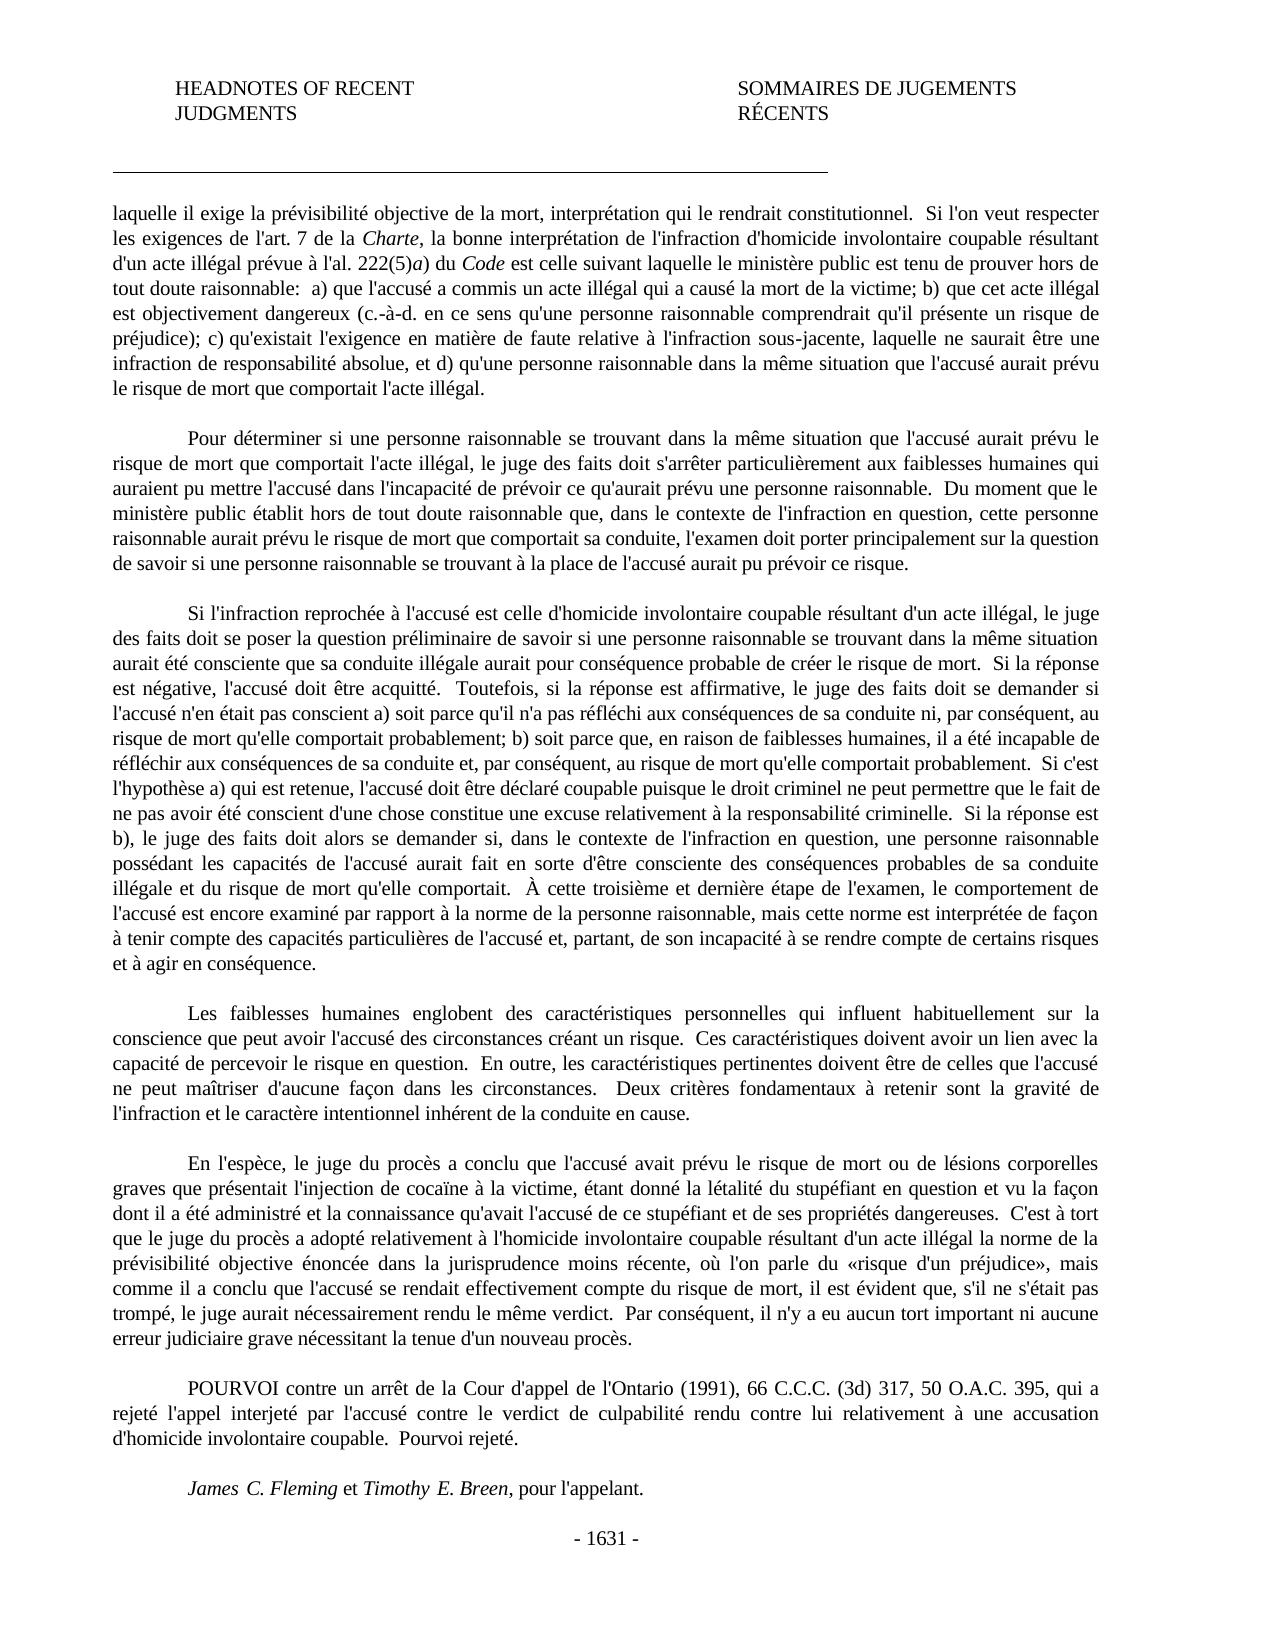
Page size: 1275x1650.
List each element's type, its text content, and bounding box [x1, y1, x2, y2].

text POURVOI contre un arrêt de la Cour d'appel de l'Ontario (1991), 66 C.C.C. (3d) 317, 50 O.A.C. 395, qui a rejeté l'appel interjeté par l'accusé contre le verdict de culpabilité rendu contre lui relativement à une accusation d'homicide involontaire coupable. Pourvoi rejeté. [112, 1375, 1100, 1450]
text Si l'infraction reprochée à l'accusé est celle d'homicide involontaire coupable résultant d'un acte illégal, le juge des faits doit se poser la question préliminaire de savoir si une personne raisonnable se trouvant dans la même situation aurait été consciente que sa conduite illégale aurait pour conséquence probable de créer le risque de mort. Si la réponse est négative, l'accusé doit être acquitté. Toutefois, si la réponse est affirmative, le juge des faits doit se demander si l'accusé n'en était pas conscient a) soit parce qu'il n'a pas réfléchi aux conséquences de sa conduite ni, par conséquent, au risque de mort qu'elle comportait probablement; b) soit parce que, en raison de faiblesses humaines, il a été incapable de réfléchir aux conséquences de sa conduite et, par conséquent, au risque de mort qu'elle comportait probablement. Si c'est l'hypothèse a) qui est retenue, l'accusé doit être déclaré coupable puisque le droit criminel ne peut permettre que le fait de ne pas avoir été conscient d'une chose constitue une excuse relativement à la responsabilité criminelle. Si la réponse est b), le juge des faits doit alors se demander si, dans le contexte de l'infraction en question, une personne raisonnable possédant les capacités de l'accusé aurait fait en sorte d'être consciente des conséquences probables de sa conduite illégale et du risque de mort qu'elle comportait. À cette troisième et dernière étape de l'examen, le comportement de l'accusé est encore examiné par rapport à la norme de la personne raisonnable, mais cette norme est interprétée de façon à tenir compte des capacités particulières de l'accusé et, partant, de son incapacité à se rendre compte de certains risques et à agir en conséquence. [112, 600, 1100, 975]
text En l'espèce, le juge du procès a conclu que l'accusé avait prévu le risque de mort ou de lésions corporelles graves que présentait l'injection de cocaïne à la victime, étant donné la létalité du stupéfiant en question et vu la façon dont il a été administré et la connaissance qu'avait l'accusé de ce stupéfiant et de ses propriétés dangereuses. C'est à tort que le juge du procès a adopté relativement à l'homicide involontaire coupable résultant d'un acte illégal la norme de la prévisibilité objective énoncée dans la jurisprudence moins récente, où l'on parle du «risque d'un préjudice», mais comme il a conclu que l'accusé se rendait effectivement compte du risque de mort, il est évident que, s'il ne s'était pas trompé, le juge aurait nécessairement rendu le même verdict. Par conséquent, il n'y a eu aucun tort important ni aucune erreur judiciaire grave nécessitant la tenue d'un nouveau procès. [112, 1150, 1100, 1350]
text Les faiblesses humaines englobent des caractéristiques personnelles qui influent habituellement sur la conscience que peut avoir l'accusé des circonstances créant un risque. Ces caractéristiques doivent avoir un lien avec la capacité de percevoir le risque en question. En outre, les caractéristiques pertinentes doivent être de celles que l'accusé ne peut maîtriser d'aucune façon dans les circonstances. Deux critères fondamentaux à retenir sont la gravité de l'infraction et le caractère intentionnel inhérent de la conduite en cause. [112, 1000, 1100, 1125]
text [112, 200, 1100, 400]
text James C. Fleming et Timothy E. Breen, pour l'appelant. [112, 1475, 1100, 1500]
text Pour déterminer si une personne raisonnable se trouvant dans la même situation que l'accusé aurait prévu le risque de mort que comportait l'acte illégal, le juge des faits doit s'arrêter particulièrement aux faiblesses humaines qui auraient pu mettre l'accusé dans l'incapacité de prévoir ce qu'aurait prévu une personne raisonnable. Du moment que le ministère public établit hors de tout doute raisonnable que, dans le contexte de l'infraction en question, cette personne raisonnable aurait prévu le risque de mort que comportait sa conduite, l'examen doit porter principalement sur la question de savoir si une personne raisonnable se trouvant à la place de l'accusé aurait pu prévoir ce risque. [112, 425, 1100, 575]
